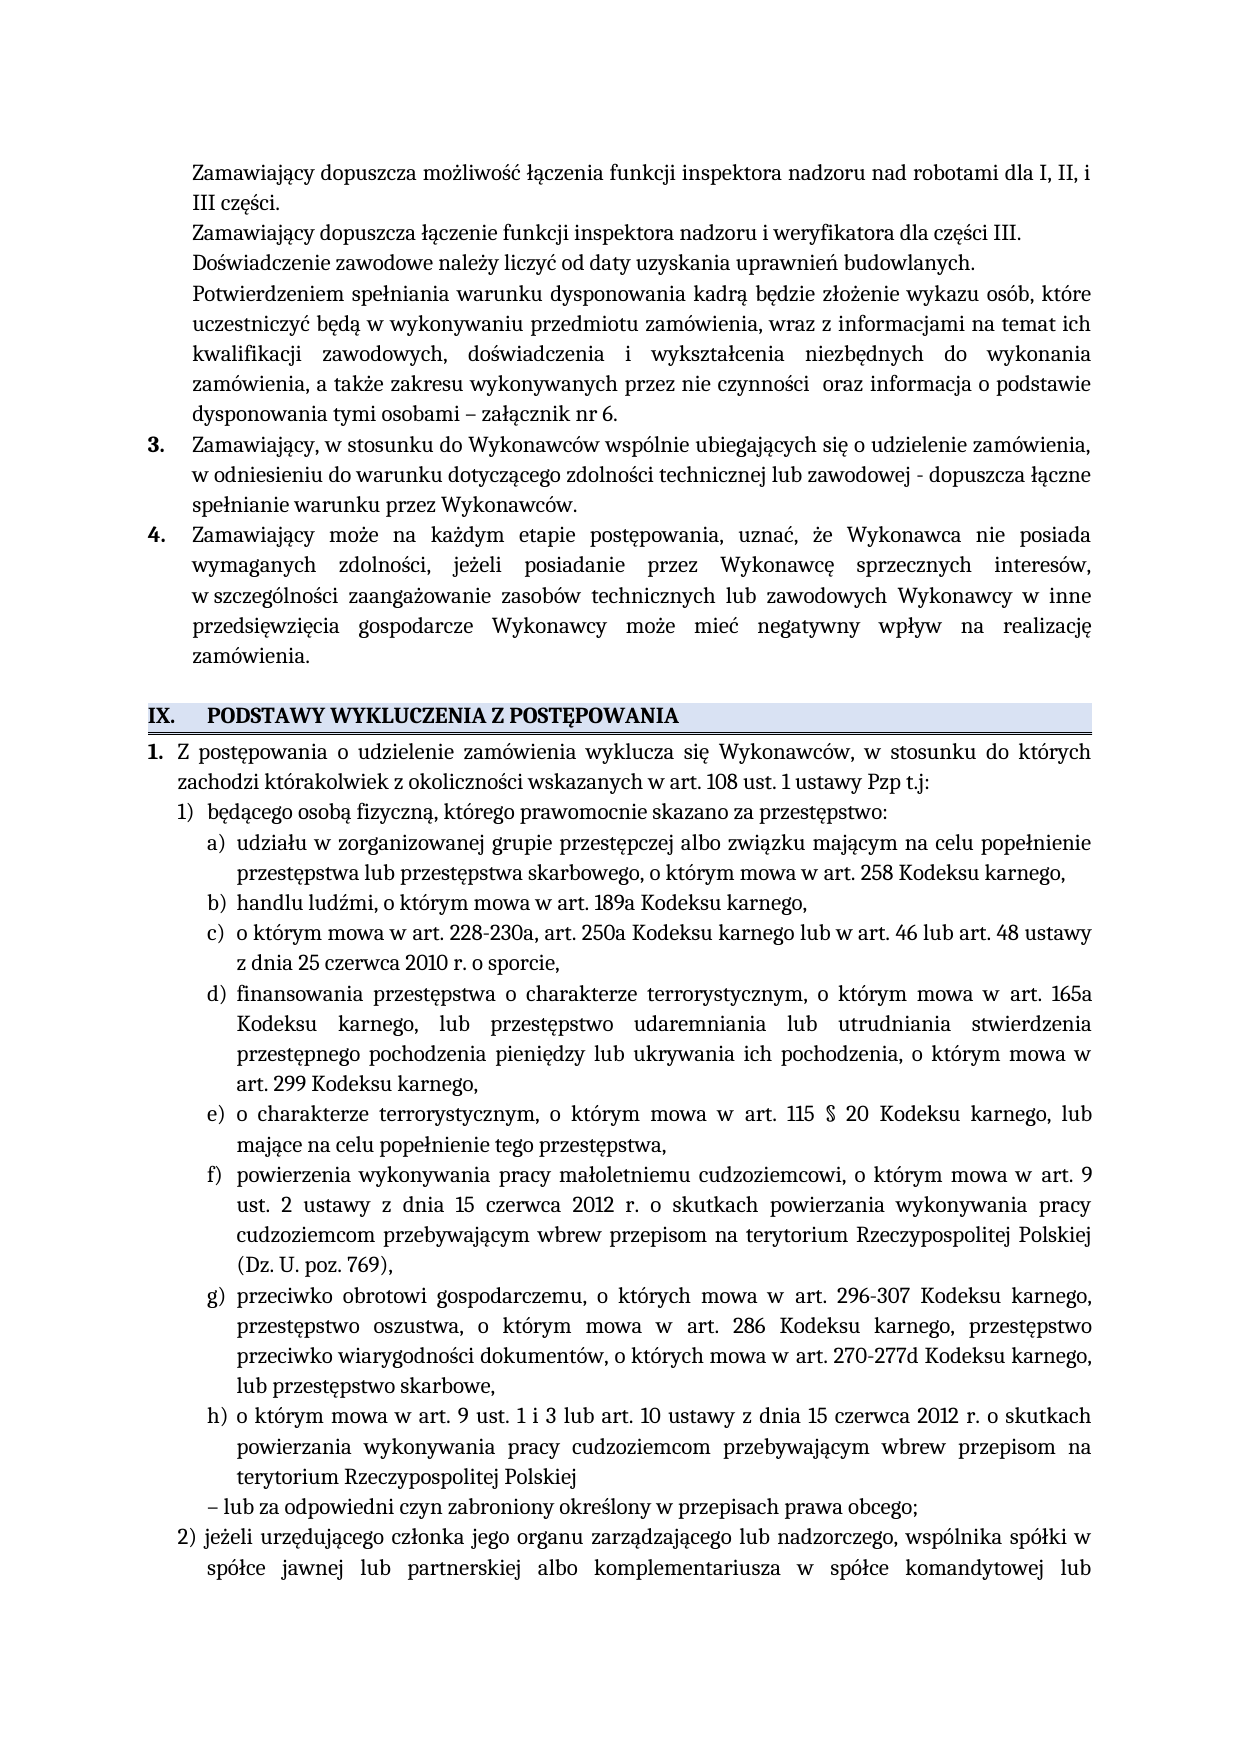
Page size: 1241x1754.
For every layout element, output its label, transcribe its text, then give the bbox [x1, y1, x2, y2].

text 1) będącego osobą fizyczną, którego prawomocnie skazano za przestępstwo: [177, 799, 1092, 825]
text a) udziału w zorganizowanej grupie przestępczej albo związku mającym na celu popełnienie przestępstwa lub przestępstwa skarbowego, o którym mowa w art. 258 Kodeksu karnego, [207, 829, 1092, 886]
text c) o którym mowa w art. 228-230a, art. 250a Kodeksu karnego lub w art. 46 lub art. 48 ustawy z dnia 25 czerwca 2010 r. o sporcie, [207, 920, 1092, 976]
text e) o charakterze terrorystycznym, o którym mowa w art. 115 § 20 Kodeksu karnego, lub mające na celu popełnienie tego przestępstwa, [207, 1101, 1092, 1158]
text h) o którym mowa w art. 9 ust. 1 i 3 lub art. 10 ustawy z dnia 15 czerwca 2012 r. o skutkach powierzania wykonywania pracy cudzoziemcom przebywającym wbrew przepisom na terytorium Rzeczypospolitej Polskiej [207, 1403, 1092, 1490]
text 3. Zamawiający, w stosunku do Wykonawców wspólnie ubiegających się o udzielenie zamówienia, w odniesieniu do warunku dotyczącego zdolności technicznej lub zawodowej - dopuszcza łączne spełnianie warunku przez Wykonawców. [148, 431, 1092, 518]
text Zamawiający dopuszcza łączenie funkcji inspektora nadzoru i weryfikatora dla części III. [192, 220, 1092, 246]
text Potwierdzeniem spełniania warunku dysponowania kadrą będzie złożenie wykazu osób, które uczestniczyć będą w wykonywaniu przedmiotu zamówienia, wraz z informacjami na temat ich kwalifikacji zawodowych, doświadczenia i wykształcenia niezbędnych do wykonania zamówienia, a także zakresu wykonywanych przez nie czynności oraz informacja o podstawie dysponowania tymi osobami – załącznik nr 6. [192, 280, 1092, 427]
text 1. Z postępowania o udzielenie zamówienia wyklucza się Wykonawców, w stosunku do których zachodzi którakolwiek z okoliczności wskazanych w art. 108 ust. 1 ustawy Pzp t.j: [148, 739, 1092, 795]
text Doświadczenie zawodowe należy liczyć od daty uzyskania uprawnień budowlanych. [192, 250, 1092, 276]
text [177, 1524, 1092, 1581]
text g) przeciwko obrotowi gospodarczemu, o których mowa w art. 296-307 Kodeksu karnego, przestępstwo oszustwa, o którym mowa w art. 286 Kodeksu karnego, przestępstwo przeciwko wiarygodności dokumentów, o których mowa w art. 270-277d Kodeksu karnego, lub przestępstwo skarbowe, [207, 1282, 1092, 1399]
text – lub za odpowiedni czyn zabroniony określony w przepisach prawa obcego; [207, 1494, 1092, 1520]
text IX. PODSTAWY WYKLUCZENIA Z POSTĘPOWANIA [148, 703, 1092, 732]
text f) powierzenia wykonywania pracy małoletniemu cudzoziemcowi, o którym mowa w art. 9 ust. 2 ustawy z dnia 15 czerwca 2012 r. o skutkach powierzania wykonywania pracy cudzoziemcom przebywającym wbrew przepisom na terytorium Rzeczypospolitej Polskiej (Dz. U. poz. 769), [207, 1162, 1092, 1278]
text 4. Zamawiający może na każdym etapie postępowania, uznać, że Wykonawca nie posiada wymaganych zdolności, jeżeli posiadanie przez Wykonawcę sprzecznych interesów, w szczególności zaangażowanie zasobów technicznych lub zawodowych Wykonawcy w inne przedsięwzięcia gospodarcze Wykonawcy może mieć negatywny wpływ na realizację zamówienia. [148, 522, 1092, 669]
text d) finansowania przestępstwa o charakterze terrorystycznym, o którym mowa w art. 165a Kodeksu karnego, lub przestępstwo udaremniania lub utrudniania stwierdzenia przestępnego pochodzenia pieniędzy lub ukrywania ich pochodzenia, o którym mowa w art. 299 Kodeksu karnego, [207, 980, 1092, 1097]
text Zamawiający dopuszcza możliwość łączenia funkcji inspektora nadzoru nad robotami dla I, II, i III części. [192, 159, 1092, 216]
text b) handlu ludźmi, o którym mowa w art. 189a Kodeksu karnego, [207, 890, 1092, 916]
